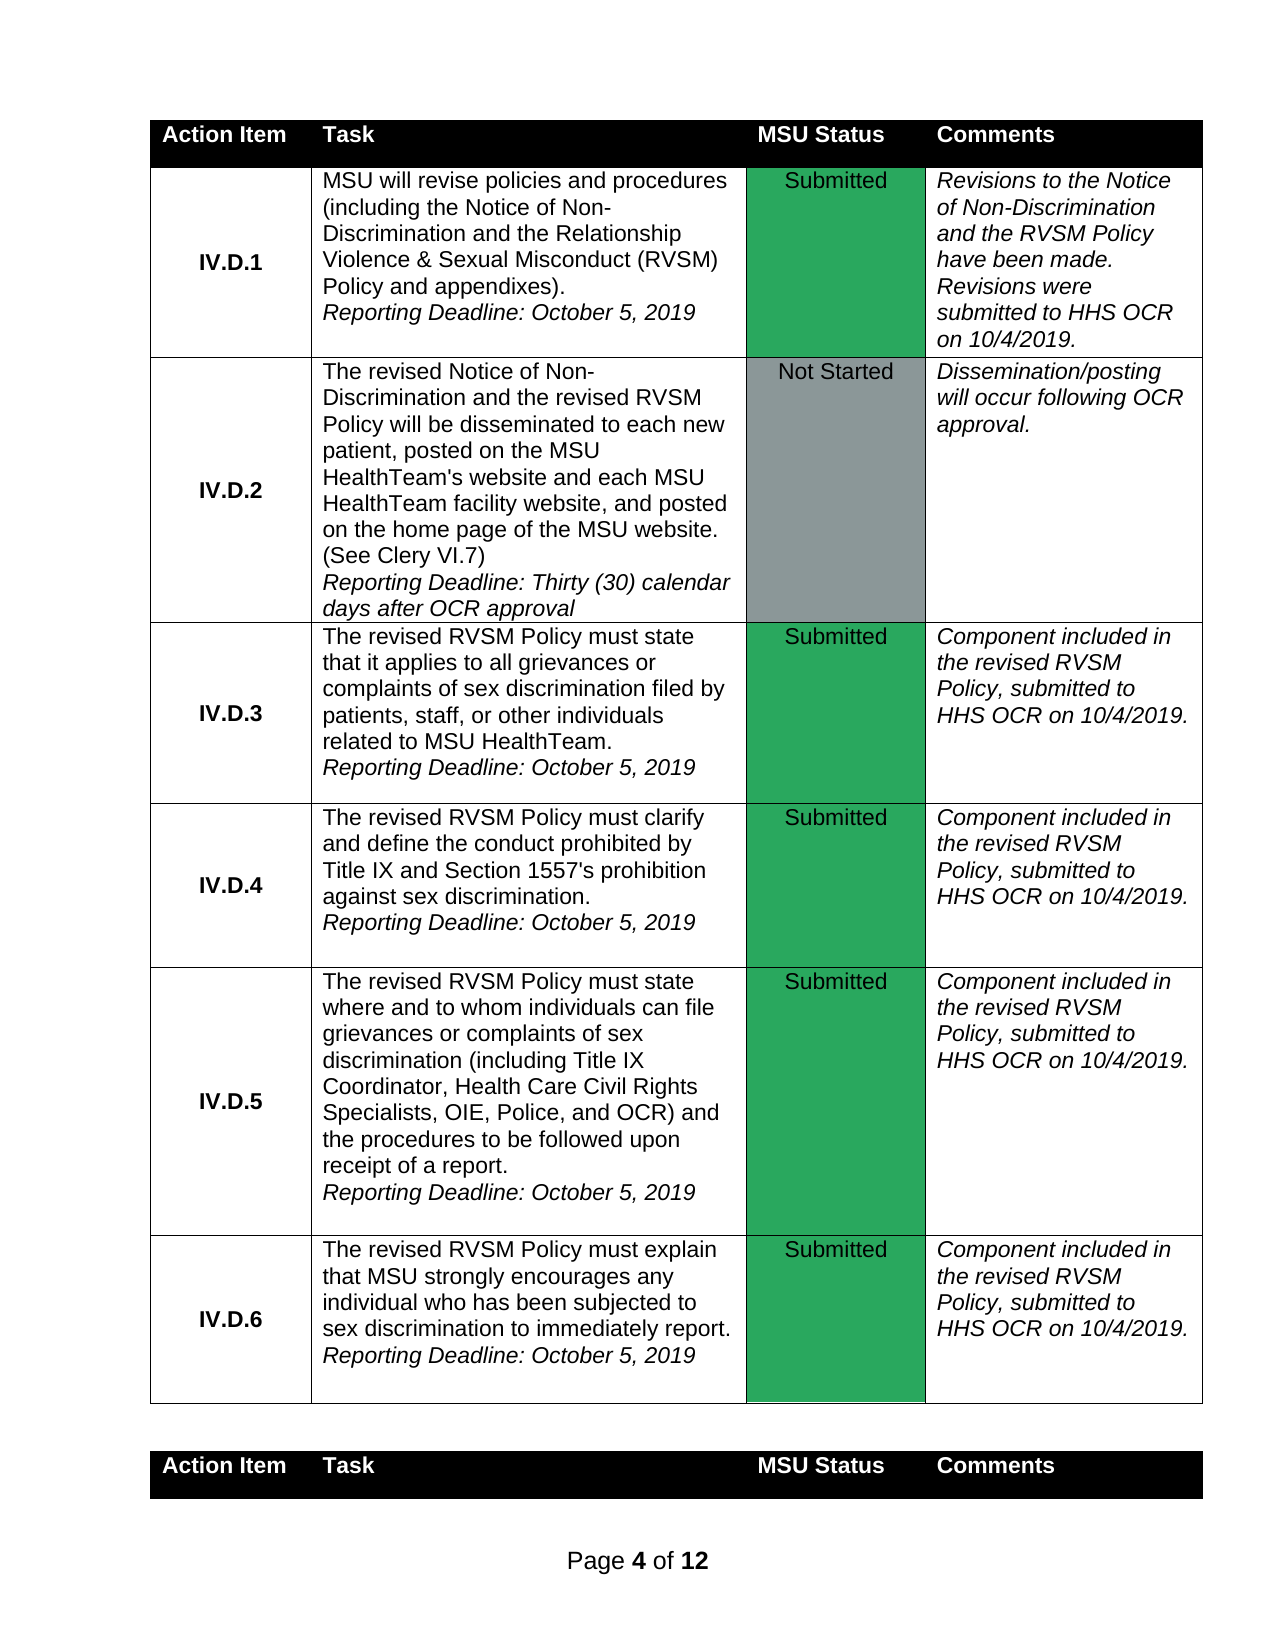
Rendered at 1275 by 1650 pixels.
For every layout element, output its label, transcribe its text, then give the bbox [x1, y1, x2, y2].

table_cell Submitted [747, 1236, 925, 1402]
table_cell IV.D.1 [151, 168, 311, 357]
table_cell IV.D.4 [151, 804, 311, 967]
table_cell Revisions to the Notice of Non-Discrimination and the RVSM Policy have been made. Revisions were submitted to HHS OCR on 10/4/2019. [926, 168, 1202, 357]
table_header Task [312, 1452, 746, 1498]
table_cell IV.D.2 [151, 358, 311, 622]
table_cell The revised Notice of Non-Discrimination and the revised RVSM Policy will be disseminated to each new patient, posted on the MSU HealthTeam's website and each MSU HealthTeam facility website, and posted on the home page of the MSU website. (See Clery VI.7) Reporting Deadline: Thirty (30) calendar days after OCR approval [312, 358, 746, 622]
table_cell The revised RVSM Policy must state that it applies to all grievances or complaints of sex discrimination filed by patients, staff, or other individuals related to MSU HealthTeam. Reporting Deadline: October 5, 2019 [312, 623, 746, 803]
table_cell IV.D.5 [151, 968, 311, 1235]
table_cell Component included in the revised RVSM Policy, submitted to HHS OCR on 10/4/2019. [926, 968, 1202, 1235]
table_cell Submitted [747, 168, 925, 357]
table_cell MSU will revise policies and procedures (including the Notice of Non-Discrimination and the Relationship Violence & Sexual Misconduct (RVSM) Policy and appendixes). Reporting Deadline: October 5, 2019 [312, 168, 746, 357]
table_header Action Item [151, 121, 311, 166]
table_cell Submitted [747, 968, 925, 1235]
table_header Comments [926, 121, 1202, 166]
table_cell The revised RVSM Policy must explain that MSU strongly encourages any individual who has been subjected to sex discrimination to immediately report. Reporting Deadline: October 5, 2019 [312, 1236, 746, 1402]
table_header MSU Status [747, 121, 925, 166]
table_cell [926, 1236, 1202, 1402]
table_header Task [312, 121, 746, 166]
table_header Comments [926, 1452, 1202, 1498]
table_cell Dissemination/posting will occur following OCR approval. [926, 358, 1202, 622]
table_cell Submitted [747, 623, 925, 803]
table_cell Component included in the revised RVSM Policy, submitted to HHS OCR on 10/4/2019. [926, 623, 1202, 803]
table_cell Component included in the revised RVSM Policy, submitted to HHS OCR on 10/4/2019. [926, 804, 1202, 967]
table_cell IV.D.6 [151, 1236, 311, 1402]
table_header Action Item [151, 1452, 311, 1498]
table_cell Submitted [747, 804, 925, 967]
table_header MSU Status [747, 1452, 925, 1498]
table_cell Not Started [747, 358, 925, 622]
table_cell The revised RVSM Policy must clarify and define the conduct prohibited by Title IX and Section 1557's prohibition against sex discrimination. Reporting Deadline: October 5, 2019 [312, 804, 746, 967]
table_cell The revised RVSM Policy must state where and to whom individuals can file grievances or complaints of sex discrimination (including Title IX Coordinator, Health Care Civil Rights Specialists, OIE, Police, and OCR) and the procedures to be followed upon receipt of a report. Reporting Deadline: October 5, 2019 [312, 968, 746, 1235]
table_cell IV.D.3 [151, 623, 311, 803]
